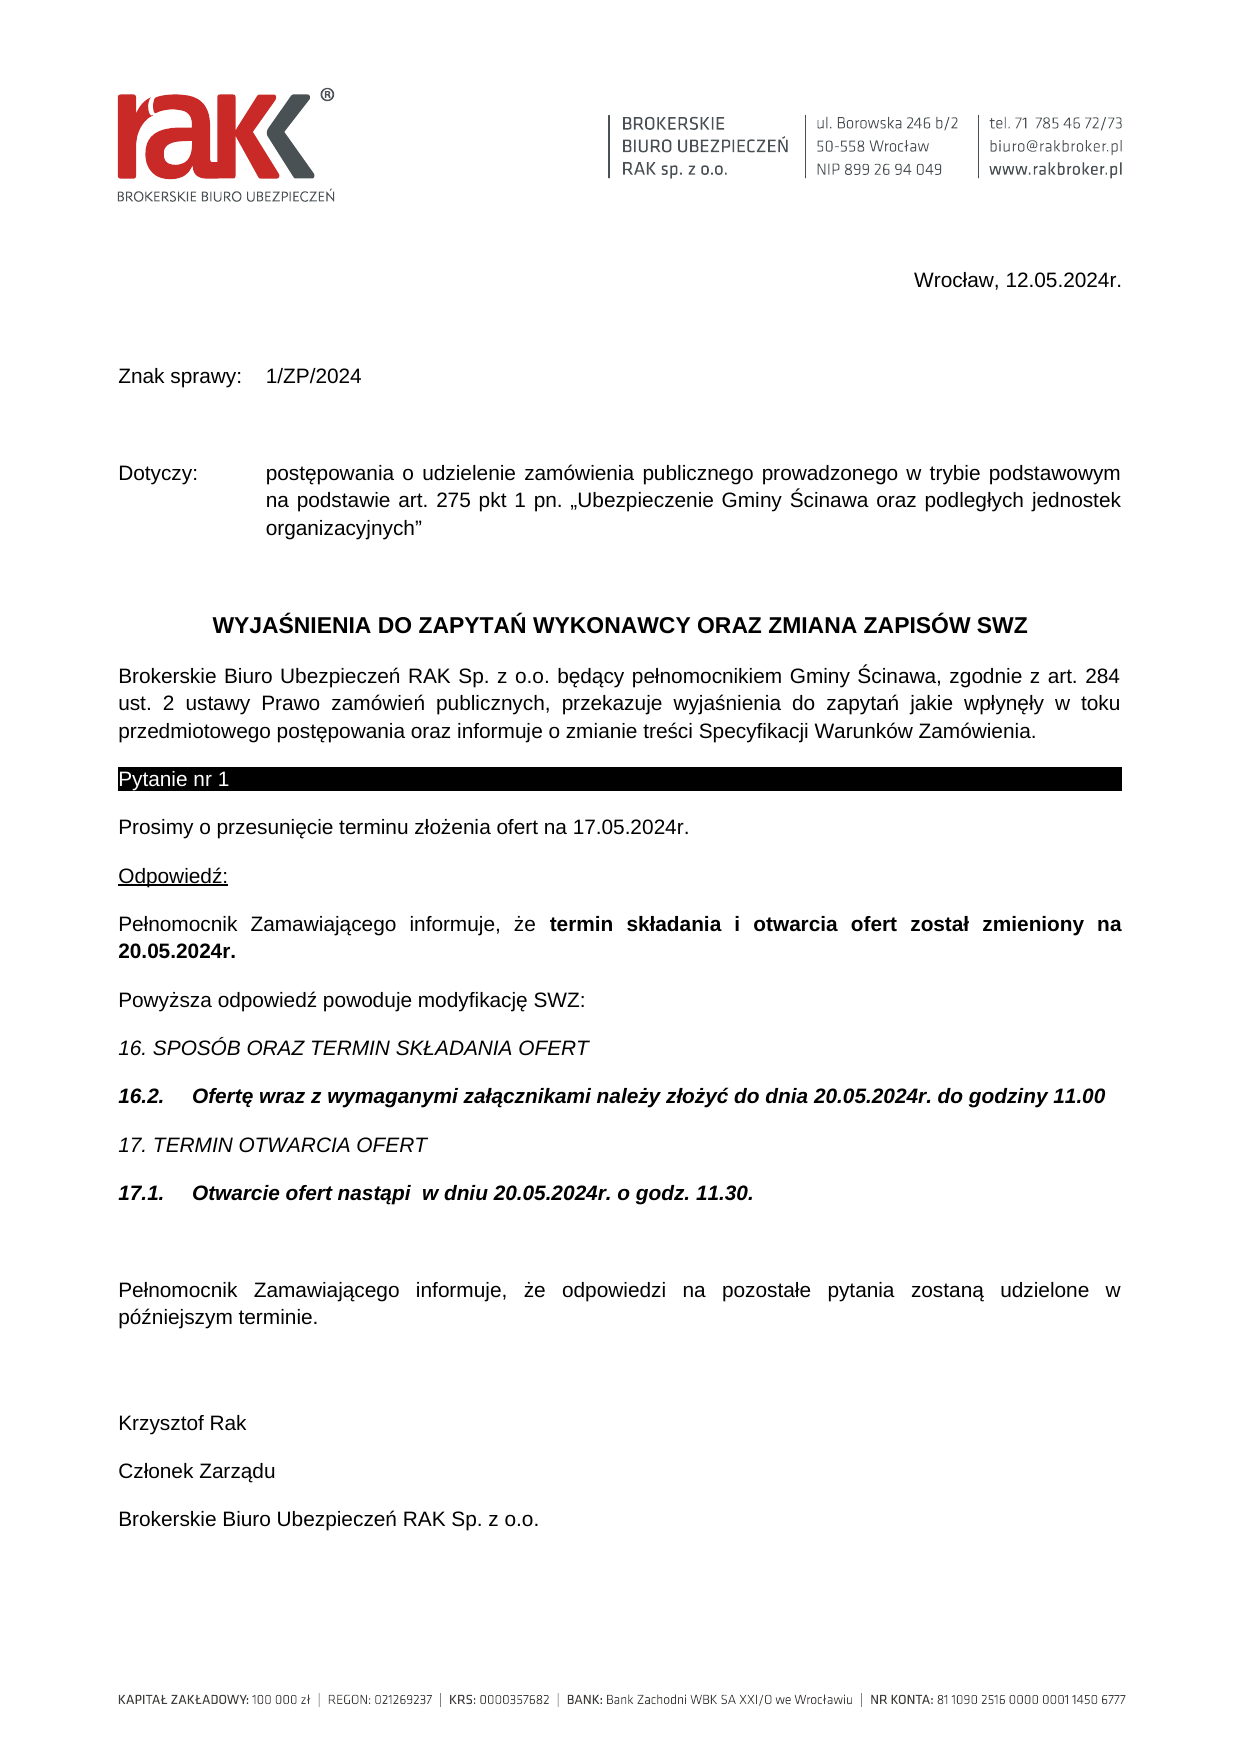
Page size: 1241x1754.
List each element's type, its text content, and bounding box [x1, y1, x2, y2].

text WYJAŚNIENIA DO ZAPYTAŃ WYKONAWCY ORAZ ZMIANA ZAPISÓW SWZ [118, 612, 1122, 639]
text Prosimy o przesunięcie terminu złożenia ofert na 17.05.2024r. [118, 815, 1122, 839]
text Pełnomocnik Zamawiającego informuje, że odpowiedzi na pozostałe pytania zostaną udzielone w późniejszym terminie. [118, 1278, 1122, 1329]
text Odpowiedź: [118, 863, 1122, 887]
text Pełnomocnik Zamawiającego informuje, że termin składania i otwarcia ofert został zmieniony na 20.05.2024r. [118, 912, 1122, 963]
text Członek Zarządu [118, 1459, 1122, 1483]
text Brokerskie Biuro Ubezpieczeń RAK Sp. z o.o. [118, 1507, 1122, 1531]
text Brokerskie Biuro Ubezpieczeń RAK Sp. z o.o. będący pełnomocnikiem Gminy Ścinawa, zgodnie z art. 284 ust. 2 ustawy Prawo zamówień publicznych, przekazuje wyjaśnienia do zapytań jakie wpłynęły w toku przedmiotowego postępowania oraz informuje o zmianie treści Specyfikacji Warunków Zamówienia. [118, 663, 1122, 742]
text Powyższa odpowiedź powoduje modyfikację SWZ: [118, 988, 1122, 1012]
text 17. TERMIN OTWARCIA OFERT [118, 1133, 1122, 1157]
text Znak sprawy: 1/ZP/2024 [118, 364, 1122, 388]
text 16.2. Ofertę wraz z wymaganymi załącznikami należy złożyć do dnia 20.05.2024r. do godziny 11.00 [118, 1084, 1122, 1108]
text 16. SPOSÓB ORAZ TERMIN SKŁADANIA OFERT [118, 1036, 1122, 1060]
text Pytanie nr 1 [118, 767, 1122, 791]
text Krzysztof Rak [118, 1410, 1122, 1434]
text 17.1. Otwarcie ofert nastąpi w dniu 20.05.2024r. o godz. 11.30. [118, 1181, 1122, 1205]
text Dotyczy: postępowania o udzielenie zamówienia publicznego prowadzonego w trybie podstawowym na podstawie art. 275 pkt 1 pn. „Ubezpieczenie Gminy Ścinawa oraz podległych jednostek organizacyjnych” [118, 461, 1122, 540]
text Wrocław, 12.05.2024r. [118, 267, 1122, 291]
